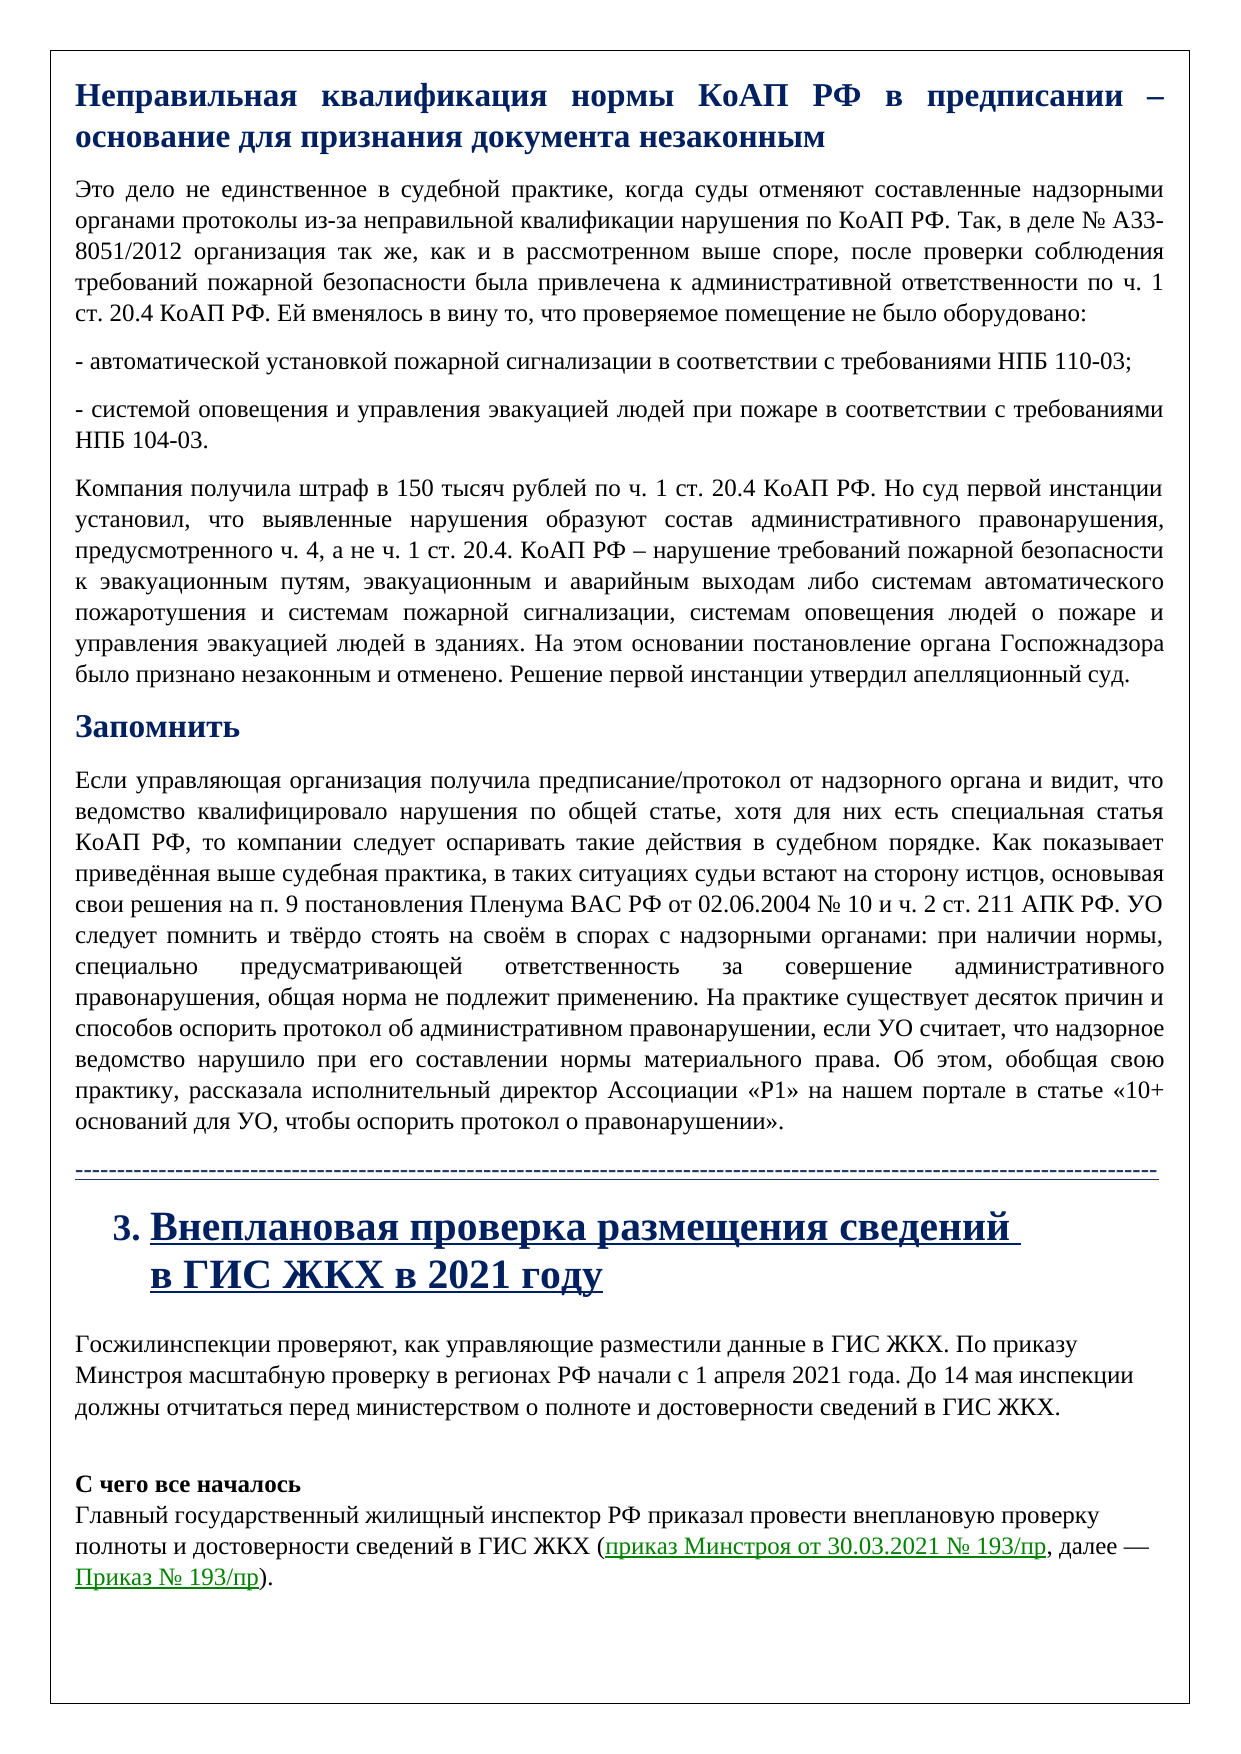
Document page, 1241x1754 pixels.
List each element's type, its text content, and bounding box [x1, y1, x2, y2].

text Запомнить [75, 707, 1165, 745]
text С чего все началось [75, 1458, 1165, 1497]
text Если управляющая организация получила предписание/протокол от надзорного органа и видит, что ведомство квалифицировало нарушения по общей статье, хотя для них есть специальная статья КоАП РФ, то компании следует оспаривать такие действия в судебном порядке. Как показывает приведённая выше судебная практика, в таких ситуациях судьи встают на сторону истцов, основывая свои решения на п. 9 постановления Пленума ВАС РФ от 02.06.2004 № 10 и ч. 2 ст. 211 АПК РФ. УО следует помнить и твёрдо стоять на своём в спорах с надзорными органами: при наличии нормы, специально предусматривающей ответственность за совершение административного правонарушения, общая норма не подлежит применению. На практике существует десяток причин и способов оспорить протокол об административном правонарушении, если УО считает, что надзорное ведомство нарушило при его составлении нормы материального права. Об этом, обобщая свою практику, рассказала исполнительный директор Ассоциации «Р1» на нашем портале в статье «10+ оснований для УО, чтобы оспорить протокол о правонарушении». [75, 765, 1165, 1135]
text Неправильная квалификация нормы КоАП РФ в предписании – основание для признания документа незаконным [75, 75, 1165, 155]
text Главный государственный жилищный инспектор РФ приказал провести внеплановую проверку полноты и достоверности сведений в ГИС ЖКХ (приказ Минстроя от 30.03.2021 № 193/пр, далее — Приказ № 193/пр). [75, 1497, 1165, 1591]
text Компания получила штраф в 150 тысяч рублей по ч. 1 ст. 20.4 КоАП РФ. Но суд первой инстанции установил, что выявленные нарушения образуют состав административного правонарушения, предусмотренного ч. 4, а не ч. 1 ст. 20.4. КоАП РФ – нарушение требований пожарной безопасности к эвакуационным путям, эвакуационным и аварийным выходам либо системам автоматического пожаротушения и системам пожарной сигнализации, системам оповещения людей о пожаре и управления эвакуацией людей в зданиях. На этом основании постановление органа Госпожнадзора было признано незаконным и отменено. Решение первой инстанции утвердил апелляционный суд. [75, 473, 1165, 688]
text - автоматической установкой пожарной сигнализации в соответствии с требованиями НПБ 110-03; [75, 346, 1165, 375]
list Внеплановая проверка размещения сведений в ГИС ЖКХ в 2021 году [112, 1202, 1165, 1297]
text Госжилинспекции проверяют, как управляющие разместили данные в ГИС ЖКХ. По приказу Минстроя масштабную проверку в регионах РФ начали с 1 апреля 2021 года. До 14 мая инспекции должны отчитаться перед министерством о полноте и достоверности сведений в ГИС ЖКХ. [75, 1327, 1165, 1420]
text Это дело не единственное в судебной практике, когда суды отменяют составленные надзорными органами протоколы из-за неправильной квалификации нарушения по КоАП РФ. Так, в деле № А33-8051/2012 организация так же, как и в рассмотренном выше споре, после проверки соблюдения требований пожарной безопасности была привлечена к административной ответственности по ч. 1 ст. 20.4 КоАП РФ. Ей вменялось в вину то, что проверяемое помещение не было оборудовано: [75, 174, 1165, 327]
text - системой оповещения и управления эвакуацией людей при пожаре в соответствии с требованиями НПБ 104-03. [75, 394, 1165, 454]
text ---------------------------------------------------------------------------------------------------------------------------------- [75, 1154, 1165, 1183]
